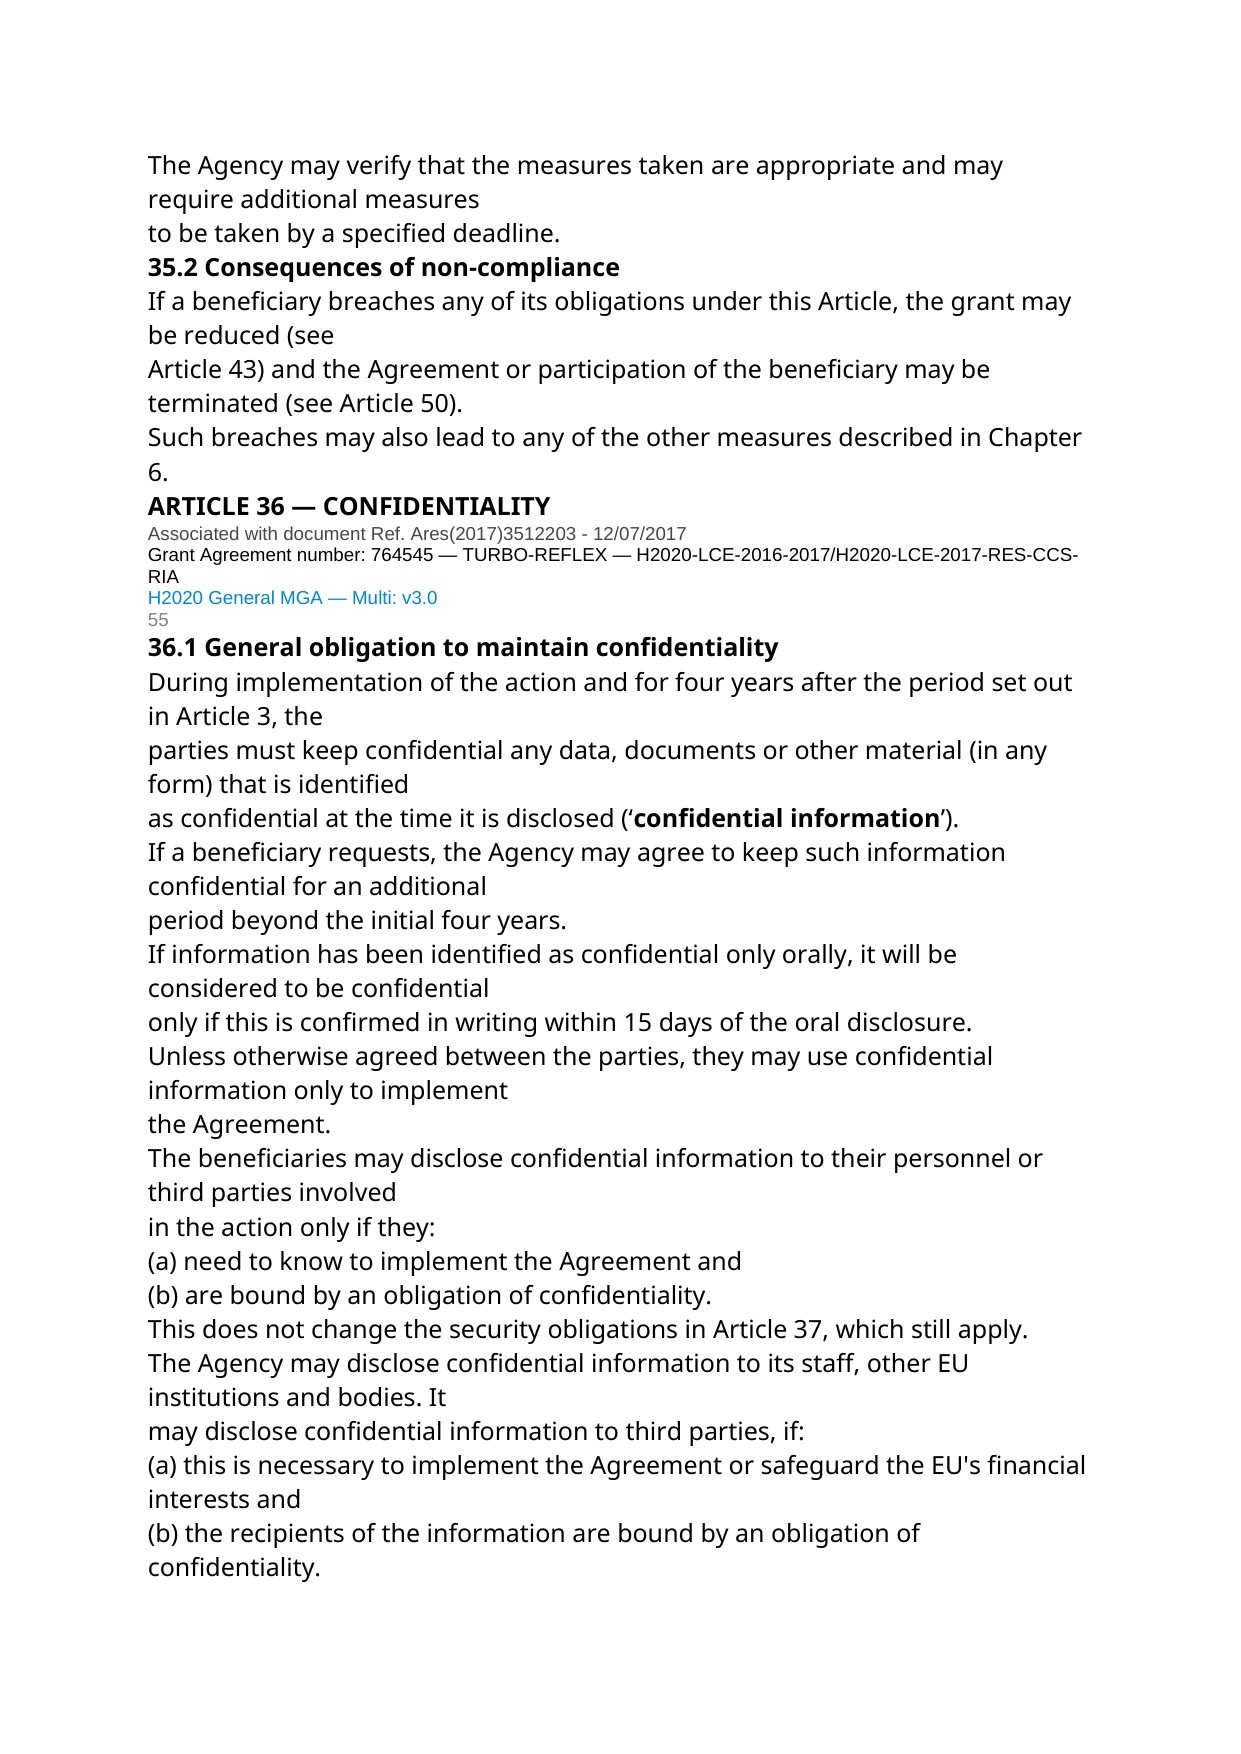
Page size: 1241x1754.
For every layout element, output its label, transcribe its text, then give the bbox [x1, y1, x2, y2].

text Grant Agreement number: 764545 — TURBO-REFLEX — H2020-LCE-2016-2017/H2020-LCE-2017-RES-CCS-RIA [148, 544, 1093, 587]
text (b) the recipients of the information are bound by an obligation of confidentiality. [148, 1516, 1093, 1584]
text only if this is confirmed in writing within 15 days of the oral disclosure. [148, 1005, 1093, 1039]
text If a beneficiary breaches any of its obligations under this Article, the grant may be reduced (see [148, 284, 1093, 352]
text This does not change the security obligations in Article 37, which still apply. [148, 1311, 1093, 1345]
text (a) need to know to implement the Agreement and [148, 1243, 1093, 1277]
text Article 43) and the Agreement or participation of the beneficiary may be terminated (see Article 50). [148, 352, 1093, 420]
text 36.1 General obligation to maintain confidentiality [148, 630, 1093, 664]
text If a beneficiary requests, the Agency may agree to keep such information confidential for an additional [148, 834, 1093, 903]
text If information has been identified as confidential only orally, it will be considered to be confidential [148, 937, 1093, 1005]
text Such breaches may also lead to any of the other measures described in Chapter 6. [148, 420, 1093, 488]
text 35.2 Consequences of non-compliance [148, 250, 1093, 284]
text period beyond the initial four years. [148, 903, 1093, 937]
text the Agreement. [148, 1107, 1093, 1141]
text (b) are bound by an obligation of confidentiality. [148, 1277, 1093, 1311]
text The beneficiaries may disclose confidential information to their personnel or third parties involved [148, 1141, 1093, 1209]
text Associated with document Ref. Ares(2017)3512203 - 12/07/2017 [148, 522, 1093, 544]
text in the action only if they: [148, 1209, 1093, 1243]
text parties must keep confidential any data, documents or other material (in any form) that is identified [148, 732, 1093, 800]
text The Agency may disclose confidential information to its staff, other EU institutions and bodies. It [148, 1345, 1093, 1413]
text 55 [148, 608, 1093, 630]
text (a) this is necessary to implement the Agreement or safeguard the EU's financial interests and [148, 1448, 1093, 1516]
text as confidential at the time it is disclosed (‘confidential information’). [148, 800, 1093, 834]
text H2020 General MGA — Multi: v3.0 [148, 587, 1093, 608]
text may disclose confidential information to third parties, if: [148, 1413, 1093, 1448]
text Unless otherwise agreed between the parties, they may use confidential information only to implement [148, 1039, 1093, 1107]
text During implementation of the action and for four years after the period set out in Article 3, the [148, 664, 1093, 732]
text to be taken by a specified deadline. [148, 216, 1093, 250]
text ARTICLE 36 — CONFIDENTIALITY [148, 488, 1093, 522]
text The Agency may verify that the measures taken are appropriate and may require additional measures [148, 148, 1093, 216]
